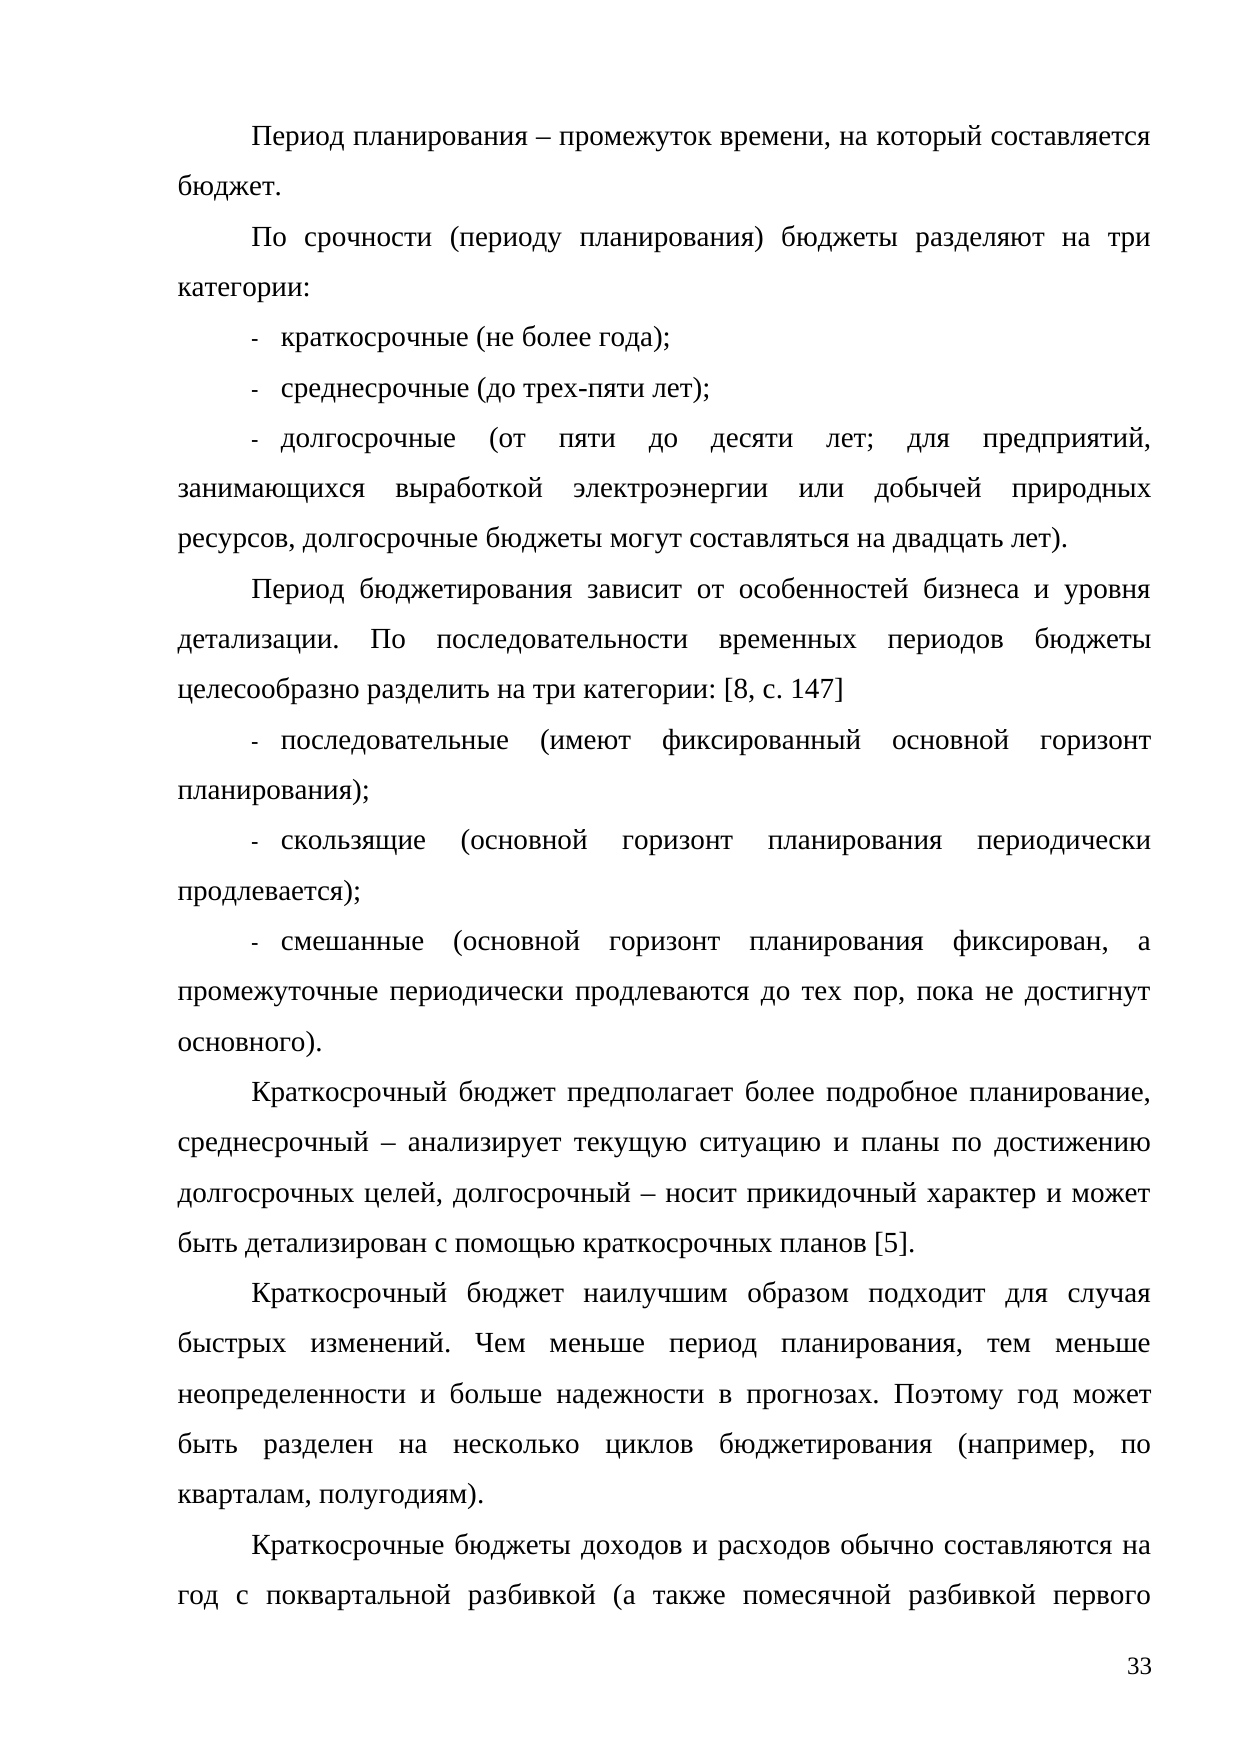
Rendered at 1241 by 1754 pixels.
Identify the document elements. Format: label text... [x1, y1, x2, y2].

list среднесрочные (до трех-пяти лет); [177, 370, 1152, 403]
list скользящие (основной горизонт планирования периодически продлевается); [177, 822, 1152, 906]
text Краткосрочный бюджет наилучшим образом подходит для случая быстрых изменений. Чем меньше период планирования, тем меньше неопределенности и больше надежности в прогнозах. Поэтому год может быть разделен на несколько циклов бюджетирования (например, по кварталам, полугодиям). [177, 1275, 1152, 1510]
list краткосрочные (не более года); [177, 319, 1152, 353]
list последовательные (имеют фиксированный основной горизонт планирования); [177, 722, 1152, 806]
list долгосрочные (от пяти до десяти лет; для предприятий, занимающихся выработкой электроэнергии или добычей природных ресурсов, долгосрочные бюджеты могут составляться на двадцать лет). [177, 420, 1152, 554]
text По срочности (периоду планирования) бюджеты разделяют на три категории: [177, 219, 1152, 303]
text Период бюджетирования зависит от особенностей бизнеса и уровня детализации. По последовательности временных периодов бюджеты целесообразно разделить на три категории: [8, с. 147] [177, 571, 1152, 705]
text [177, 1527, 1152, 1611]
text Период планирования – промежуток времени, на который составляется бюджет. [177, 118, 1152, 202]
list смешанные (основной горизонт планирования фиксирован, а промежуточные периодически продлеваются до тех пор, пока не достигнут основного). [177, 923, 1152, 1057]
text Краткосрочный бюджет предполагает более подробное планирование, среднесрочный – анализирует текущую ситуацию и планы по достижению долгосрочных целей, долгосрочный – носит прикидочный характер и может быть детализирован с помощью краткосрочных планов [5]. [177, 1074, 1152, 1258]
